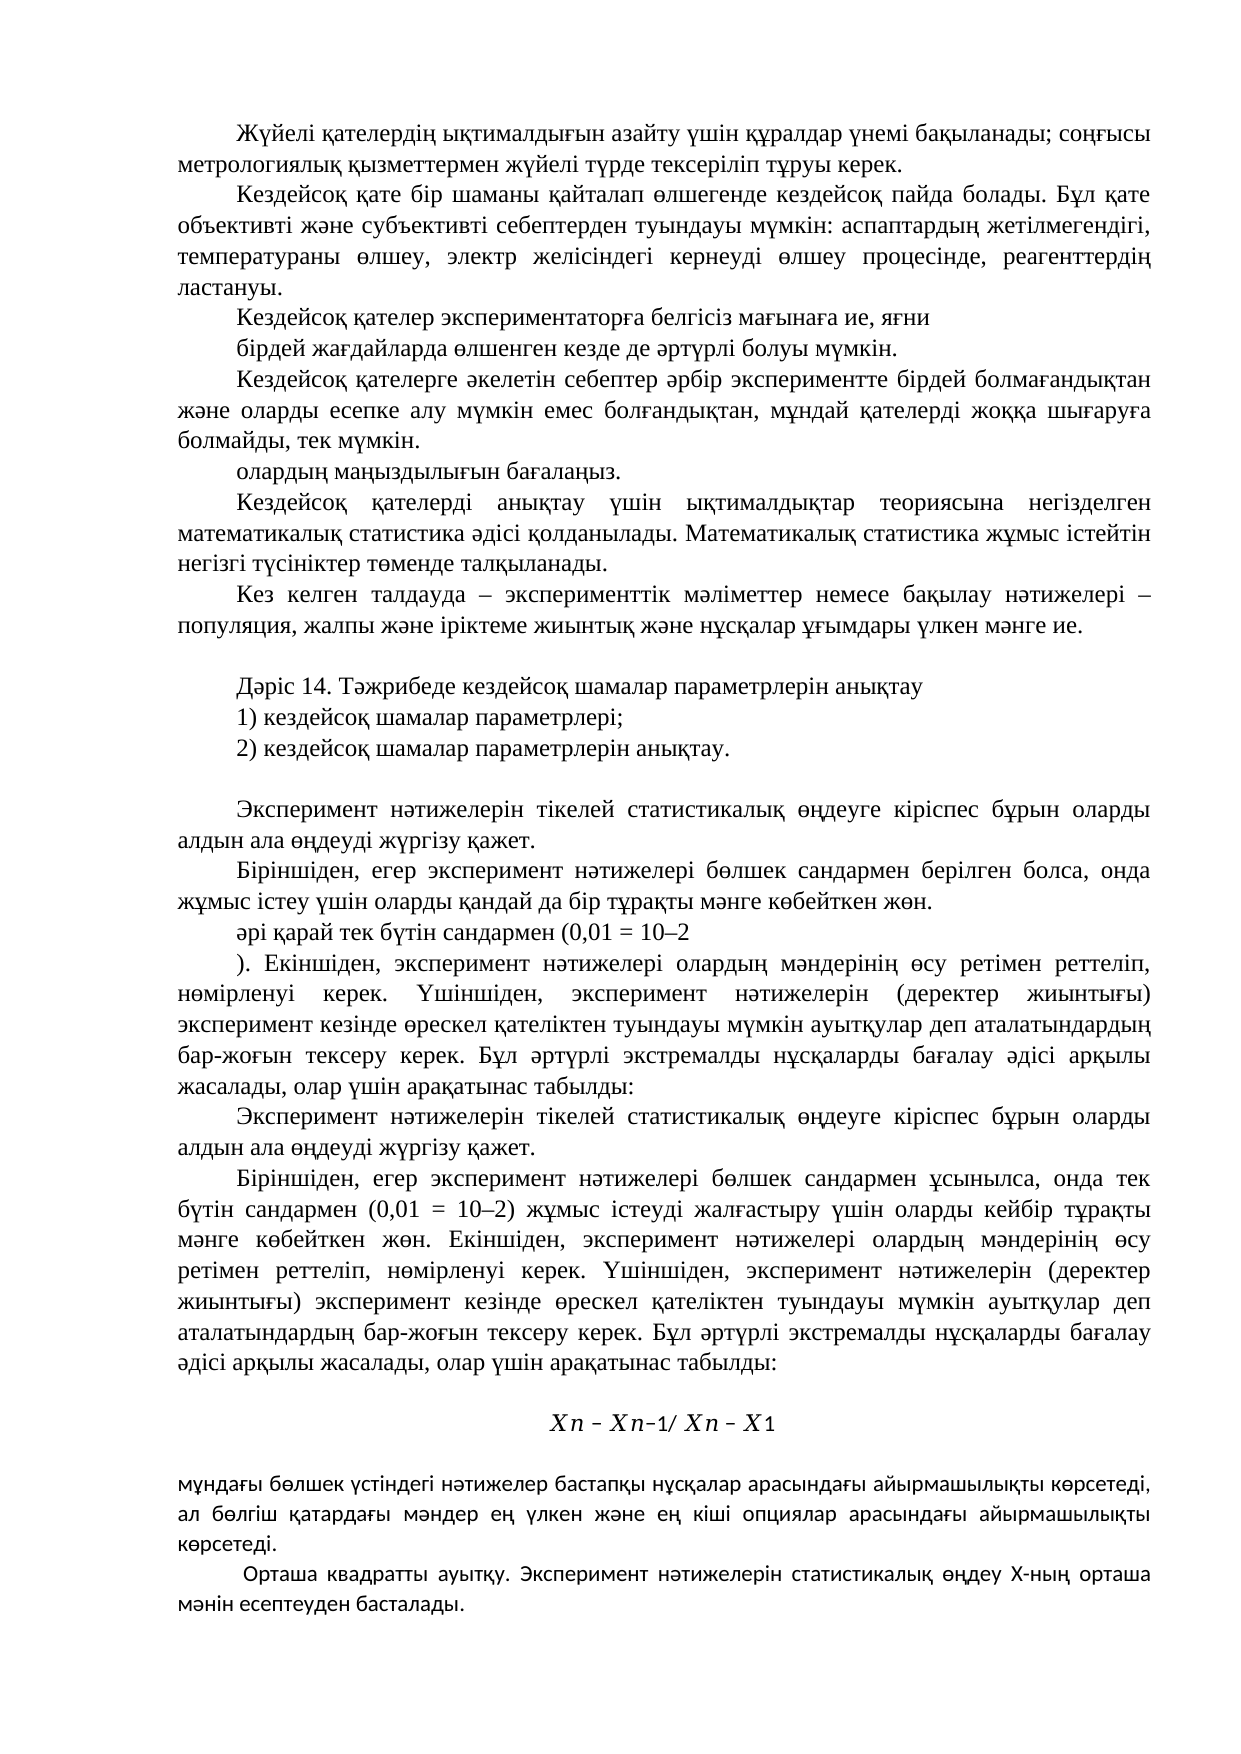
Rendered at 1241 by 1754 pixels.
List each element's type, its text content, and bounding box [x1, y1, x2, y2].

text Эксперимент нәтижелерін тікелей статистикалық өңдеуге кіріспес бұрын оларды алдын ала өңдеуді жүргізу қажет. [177, 794, 1152, 854]
text Эксперимент нәтижелерін тікелей статистикалық өңдеуге кіріспес бұрын оларды алдын ала өңдеуді жүргізу қажет. [177, 1101, 1152, 1161]
text 1) кездейсоқ шамалар параметрлері; [177, 702, 1152, 731]
text 2) кездейсоқ шамалар параметрлерін анықтау. [177, 733, 1152, 761]
text Кездейсоқ қате бір шаманы қайталап өлшегенде кездейсоқ пайда болады. Бұл қате объективті және субъективті себептерден туындауы мүмкін: аспаптардың жетілмегендігі, температураны өлшеу, электр желісіндегі кернеуді өлшеу процесінде, реагенттердің ластануы. [177, 179, 1152, 301]
text Орташа квадратты ауытқу. Эксперимент нәтижелерін статистикалық өңдеу Х-ның орташа мәнін есептеуден басталады. [177, 1559, 1152, 1617]
text Жүйелі қателердің ықтималдығын азайту үшін құралдар үнемі бақыланады; соңғысы метрологиялық қызметтермен жүйелі түрде тексеріліп тұруы керек. [177, 118, 1152, 178]
text мұндағы бөлшек үстіндегі нәтижелер бастапқы нұсқалар арасындағы айырмашылықты көрсетеді, ал бөлгіш қатардағы мәндер ең үлкен және ең кіші опциялар арасындағы айырмашылықты көрсетеді. [177, 1469, 1152, 1557]
text Біріншіден, егер эксперимент нәтижелері бөлшек сандармен ұсынылса, онда тек бүтін сандармен (0,01 = 10–2) жұмыс істеуді жалғастыру үшін оларды кейбір тұрақты мәнге көбейткен жөн. Екіншіден, эксперимент нәтижелері олардың мәндерінің өсу ретімен реттеліп, нөмірленуі керек. Үшіншіден, эксперимент нәтижелерін (деректер жиынтығы) эксперимент кезінде өрескел қателіктен туындауы мүмкін ауытқулар деп аталатындардың бар-жоғын тексеру керек. Бұл әртүрлі экстремалды нұсқаларды бағалау әдісі арқылы жасалады, олар үшін арақатынас табылды: [177, 1163, 1152, 1376]
text әрі қарай тек бүтін сандармен (0,01 = 10–2 [177, 917, 1152, 946]
text Кез келген талдауда – эксперименттік мәліметтер немесе бақылау нәтижелері – популяция, жалпы және іріктеме жиынтық және нұсқалар ұғымдары үлкен мәнге ие. [177, 579, 1152, 638]
text Дәріс 14. Тәжрибеде кездейсоқ шамалар параметрлерін анықтау [177, 671, 1152, 700]
text Кездейсоқ қателер экспериментаторға белгісіз мағынаға ие, яғни [177, 302, 1152, 331]
text олардың маңыздылығын бағалаңыз. [177, 456, 1152, 485]
text Біріншіден, егер эксперимент нәтижелері бөлшек сандармен берілген болса, онда жұмыс істеу үшін оларды қандай да бір тұрақты мәнге көбейткен жөн. [177, 856, 1152, 915]
text ). Екіншіден, эксперимент нәтижелері олардың мәндерінің өсу ретімен реттеліп, нөмірленуі керек. Үшіншіден, эксперимент нәтижелерін (деректер жиынтығы) эксперимент кезінде өрескел қателіктен туындауы мүмкін ауытқулар деп аталатындардың бар-жоғын тексеру керек. Бұл әртүрлі экстремалды нұсқаларды бағалау әдісі арқылы жасалады, олар үшін арақатынас табылды: [177, 948, 1152, 1099]
text Кездейсоқ қателерді анықтау үшін ықтималдықтар теориясына негізделген математикалық статистика әдісі қолданылады. Математикалық статистика жұмыс істейтін негізгі түсініктер төменде талқыланады. [177, 487, 1152, 577]
text Кездейсоқ қателерге әкелетін себептер әрбір экспериментте бірдей болмағандықтан және оларды есепке алу мүмкін емес болғандықтан, мұндай қателерді жоққа шығаруға болмайды, тек мүмкін. [177, 364, 1152, 454]
text бірдей жағдайларда өлшенген кезде де әртүрлі болуы мүмкін. [177, 333, 1152, 362]
text 𝑋𝑛 − 𝑋𝑛−1/ 𝑋𝑛 − 𝑋1 [177, 1409, 1152, 1437]
